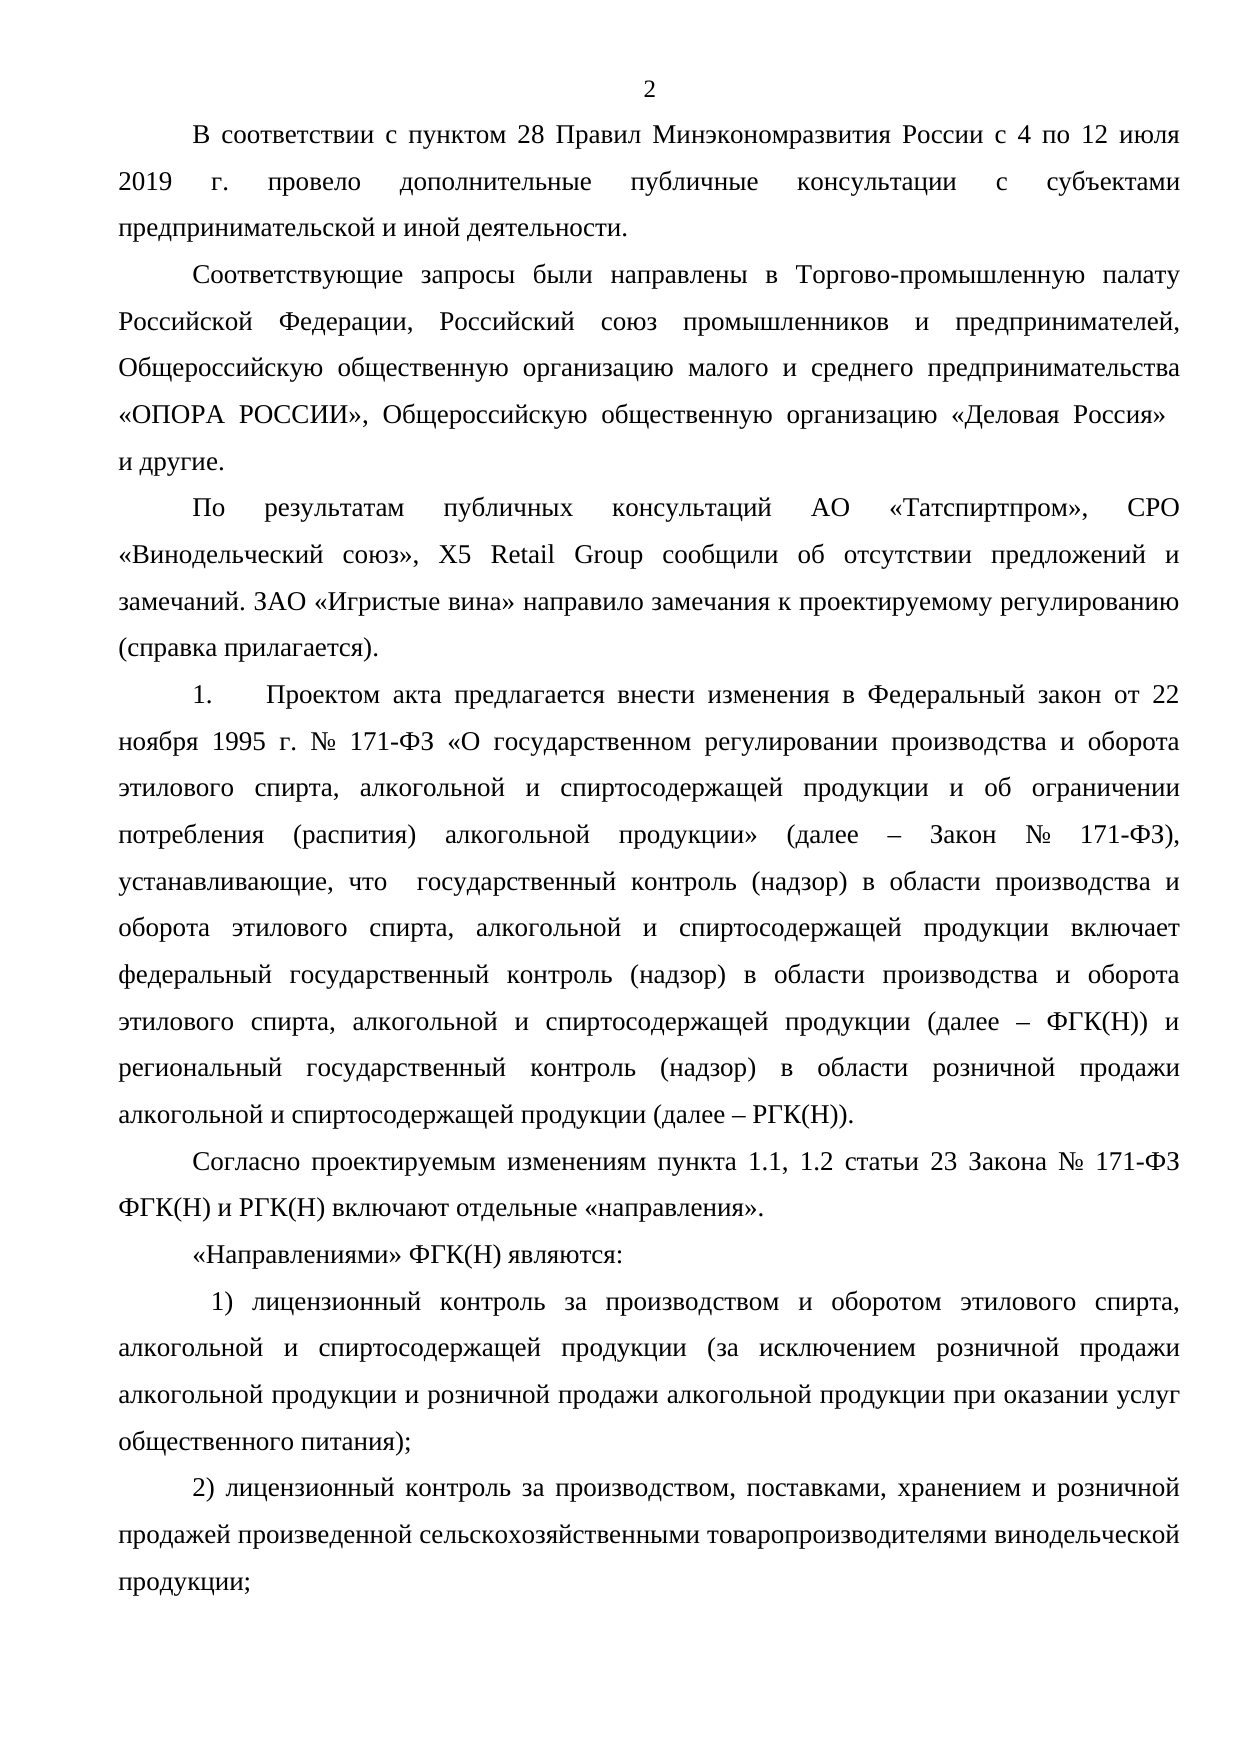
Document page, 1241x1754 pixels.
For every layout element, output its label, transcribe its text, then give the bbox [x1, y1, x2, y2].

text 1) лицензионный контроль за производством и оборотом этилового спирта, алкогольной и спиртосодержащей продукции (за исключением розничной продажи алкогольной продукции и розничной продажи алкогольной продукции при оказании услуг общественного питания); [118, 1285, 1181, 1456]
text 2) лицензионный контроль за производством, поставками, хранением и розничной продажей произведенной сельскохозяйственными товаропроизводителями винодельческой продукции; [118, 1471, 1181, 1596]
text «Направлениями» ФГК(Н) являются: [118, 1238, 1181, 1269]
text В соответствии с пунктом 28 Правил Минэкономразвития России с 4 по 12 июля 2019 г. провело дополнительные публичные консультации с субъектами предпринимательской и иной деятельности. [118, 118, 1181, 243]
list Проектом акта предлагается внести изменения в Федеральный закон от 22 ноября 1995 г. № 171-ФЗ «О государственном регулировании производства и оборота этилового спирта, алкогольной и спиртосодержащей продукции и об ограничении потребления (распития) алкогольной продукции» (далее – Закон № 171-ФЗ), устанавливающие, что государственный контроль (надзор) в области производства и оборота этилового спирта, алкогольной и спиртосодержащей продукции включает федеральный государственный контроль (надзор) в области производства и оборота этилового спирта, алкогольной и спиртосодержащей продукции (далее – ФГК(Н)) и региональный государственный контроль (надзор) в области розничной продажи алкогольной и спиртосодержащей продукции (далее – РГК(Н)). [118, 678, 1181, 1129]
text Соответствующие запросы были направлены в Торгово-промышленную палату Российской Федерации, Российский союз промышленников и предпринимателей, Общероссийскую общественную организацию малого и среднего предпринимательства «ОПОРА РОССИИ», Общероссийскую общественную организацию «Деловая Россия» и другие. [118, 258, 1181, 476]
text Согласно проектируемым изменениям пункта 1.1, 1.2 статьи 23 Закона № 171-ФЗ ФГК(Н) и РГК(Н) включают отдельные «направления». [118, 1145, 1181, 1223]
text По результатам публичных консультаций АО «Татспиртпром», СРО «Винодельческий союз», Х5 Retail Group сообщили об отсутствии предложений и замечаний. ЗАО «Игристые вина» направило замечания к проектируемому регулированию (справка прилагается). [118, 491, 1181, 663]
